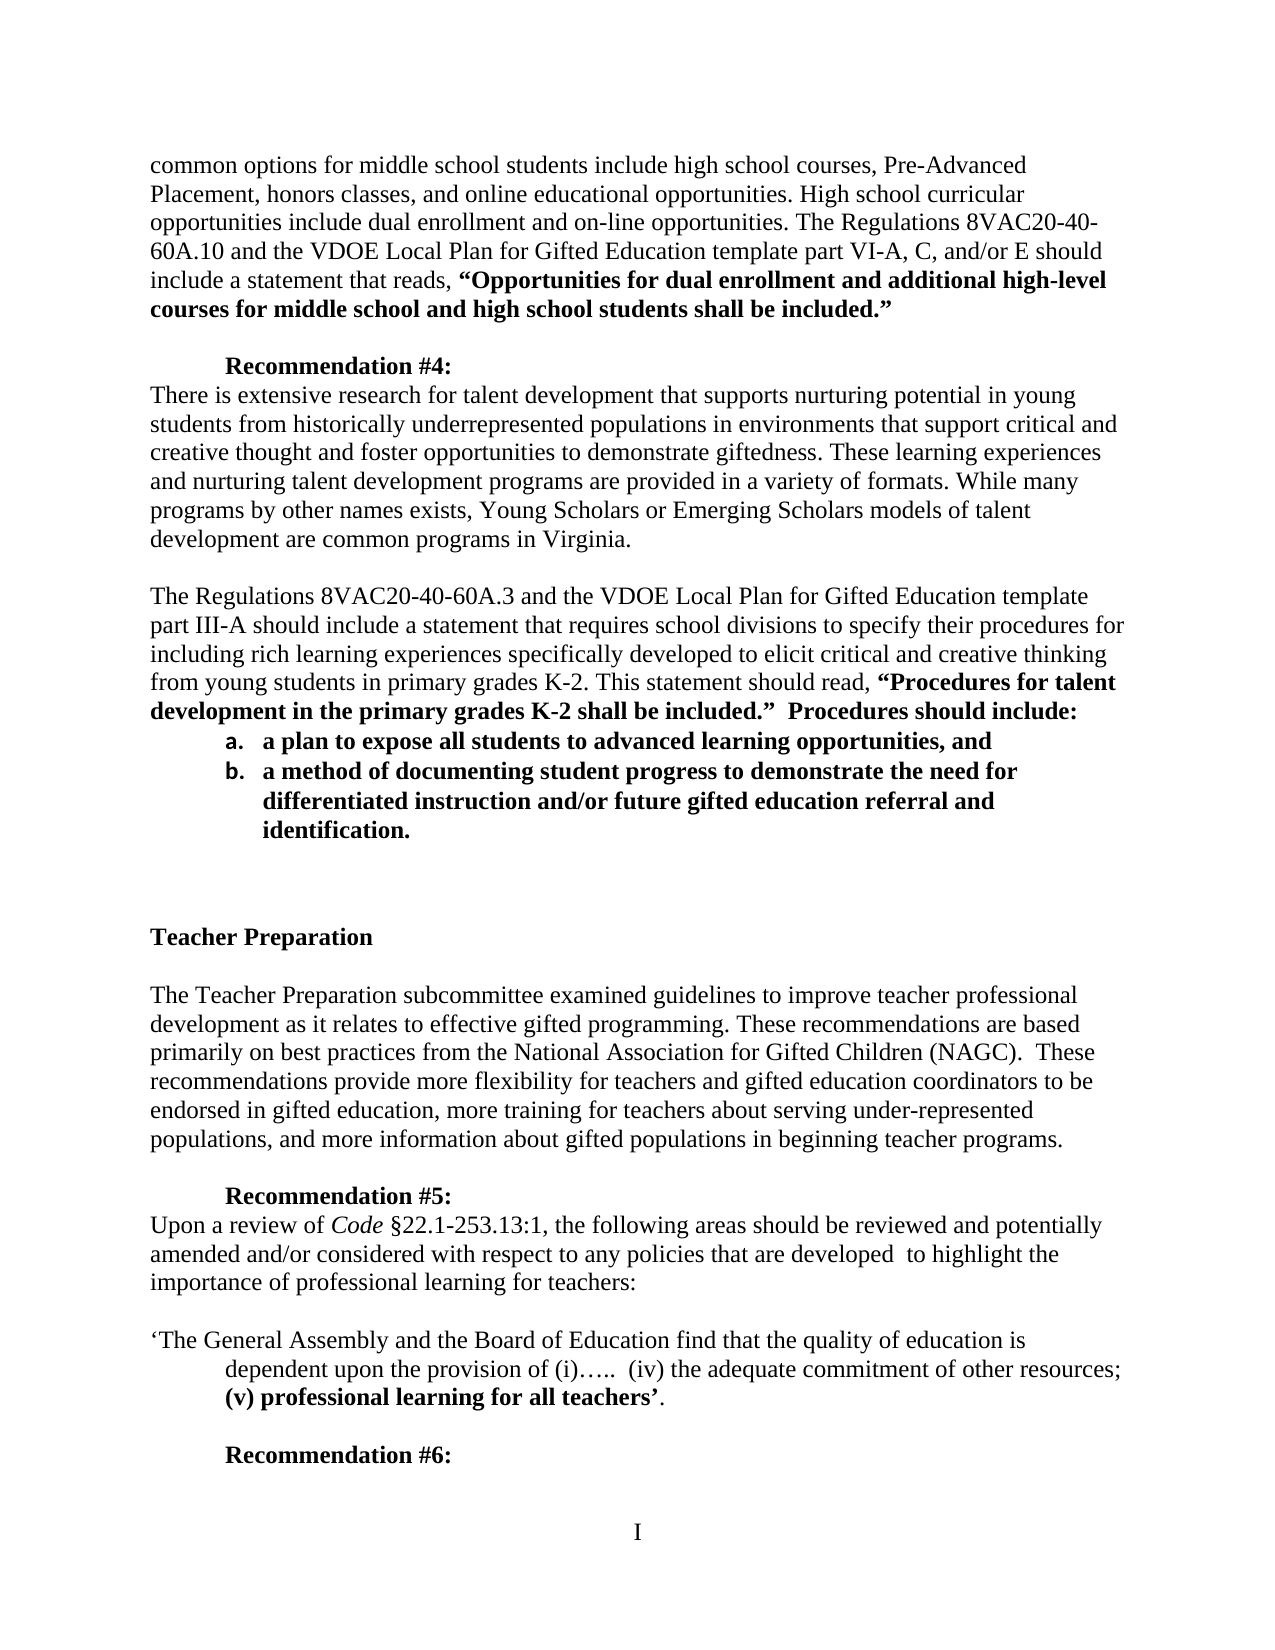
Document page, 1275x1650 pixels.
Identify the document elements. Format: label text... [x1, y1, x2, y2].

text Recommendation #5: [150, 1181, 1125, 1210]
text The Regulations 8VAC20-40-60A.3 and the VDOE Local Plan for Gifted Education template part III-A should include a statement that requires school divisions to specify their procedures for including rich learning experiences specifically developed to elicit critical and creative thinking from young students in primary grades K-2. This statement should read, “Procedures for talent development in the primary grades K-2 shall be included.” Procedures should include: [150, 581, 1125, 725]
text Recommendation #4: [150, 351, 1125, 380]
text Recommendation #6: [150, 1440, 1125, 1469]
list a method of documenting student progress to demonstrate the need for differentiated instruction and/or future gifted education referral and identification. [225, 756, 1125, 843]
list a plan to expose all students to advanced learning opportunities, and [225, 725, 1125, 756]
text There is extensive research for talent development that supports nurturing potential in young students from historically underrepresented populations in environments that support critical and creative thought and foster opportunities to demonstrate giftedness. These learning experiences and nurturing talent development programs are provided in a variety of formats. While many programs by other names exists, Young Scholars or Emerging Scholars models of talent development are common programs in Virginia. [150, 380, 1125, 552]
subtitle Teacher Preparation [150, 922, 1125, 951]
text The Teacher Preparation subcommittee examined guidelines to improve teacher professional development as it relates to effective gifted programming. These recommendations are based primarily on best practices from the National Association for Gifted Children (NAGC). These recommendations provide more flexibility for teachers and gifted education coordinators to be endorsed in gifted education, more training for teachers about serving under-represented populations, and more information about gifted populations in beginning teacher programs. [150, 980, 1125, 1152]
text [150, 150, 1125, 322]
text ‘The General Assembly and the Board of Education find that the quality of education is dependent upon the provision of (i)….. (iv) the adequate commitment of other resources; (v) professional learning for all teachers’. [150, 1325, 1125, 1411]
text Upon a review of Code §22.1-253.13:1, the following areas should be reviewed and potentially amended and/or considered with respect to any policies that are developed to highlight the importance of professional learning for teachers: [150, 1210, 1125, 1296]
